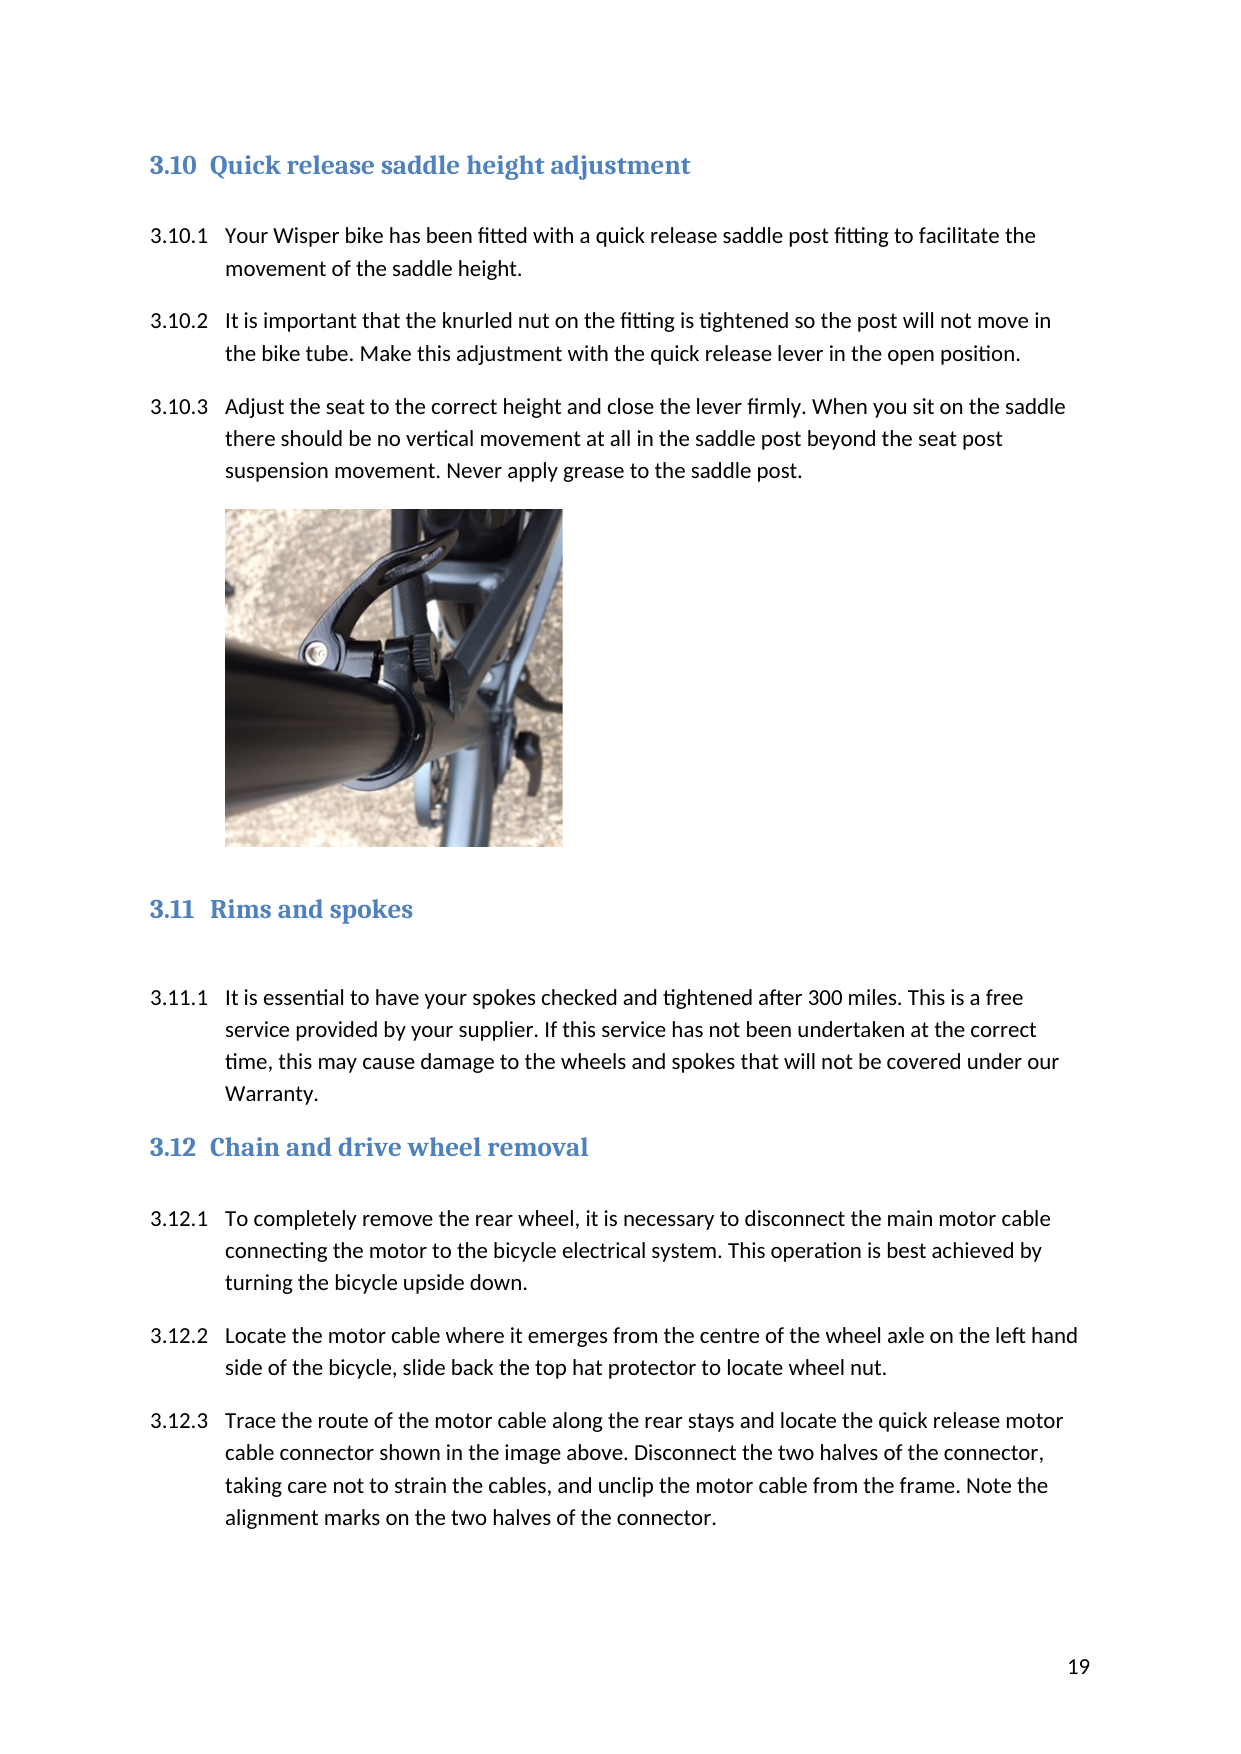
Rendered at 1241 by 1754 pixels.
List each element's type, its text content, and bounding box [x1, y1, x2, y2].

subtitle Quick release saddle height adjustment [150, 150, 1090, 217]
text 3.10.3 Adjust the seat to the correct height and close the lever firmly. When you sit on the saddle there should be no vertical movement at all in the saddle post beyond the seat post suspension movement. Never apply grease to the saddle post. [150, 392, 1090, 484]
text 3.12.3 Trace the route of the motor cable along the rear stays and locate the quick release motor cable connector shown in the image above. Disconnect the two halves of the connector, taking care not to strain the cables, and unclip the motor cable from the frame. Note the alignment marks on the two halves of the connector. [150, 1406, 1090, 1531]
picture [225, 509, 563, 847]
subtitle Chain and drive wheel removal [150, 1132, 1090, 1199]
text 3.12.1 To completely remove the rear wheel, it is necessary to disconnect the main motor cable connecting the motor to the bicycle electrical system. This operation is best achieved by turning the bicycle upside down. [150, 1204, 1090, 1296]
text 3.10.2 It is important that the knurled nut on the fitting is tightened so the post will not move in the bike tube. Make this adjustment with the quick release lever in the open position. [150, 307, 1090, 367]
text 3.12.2 Locate the motor cable where it emerges from the centre of the wheel axle on the left hand side of the bicycle, slide back the top hat protector to locate wheel nut. [150, 1321, 1090, 1381]
text 3.11.1 It is essential to have your spokes checked and tightened after 300 miles. This is a free service provided by your supplier. If this service has not been undertaken at the correct time, this may cause damage to the wheels and spokes that will not be covered under our Warranty. [150, 983, 1090, 1107]
subtitle Rims and spokes [150, 894, 1090, 925]
text 3.10.1 Your Wisper bike has been fitted with a quick release saddle post fitting to facilitate the movement of the saddle height. [150, 221, 1090, 282]
